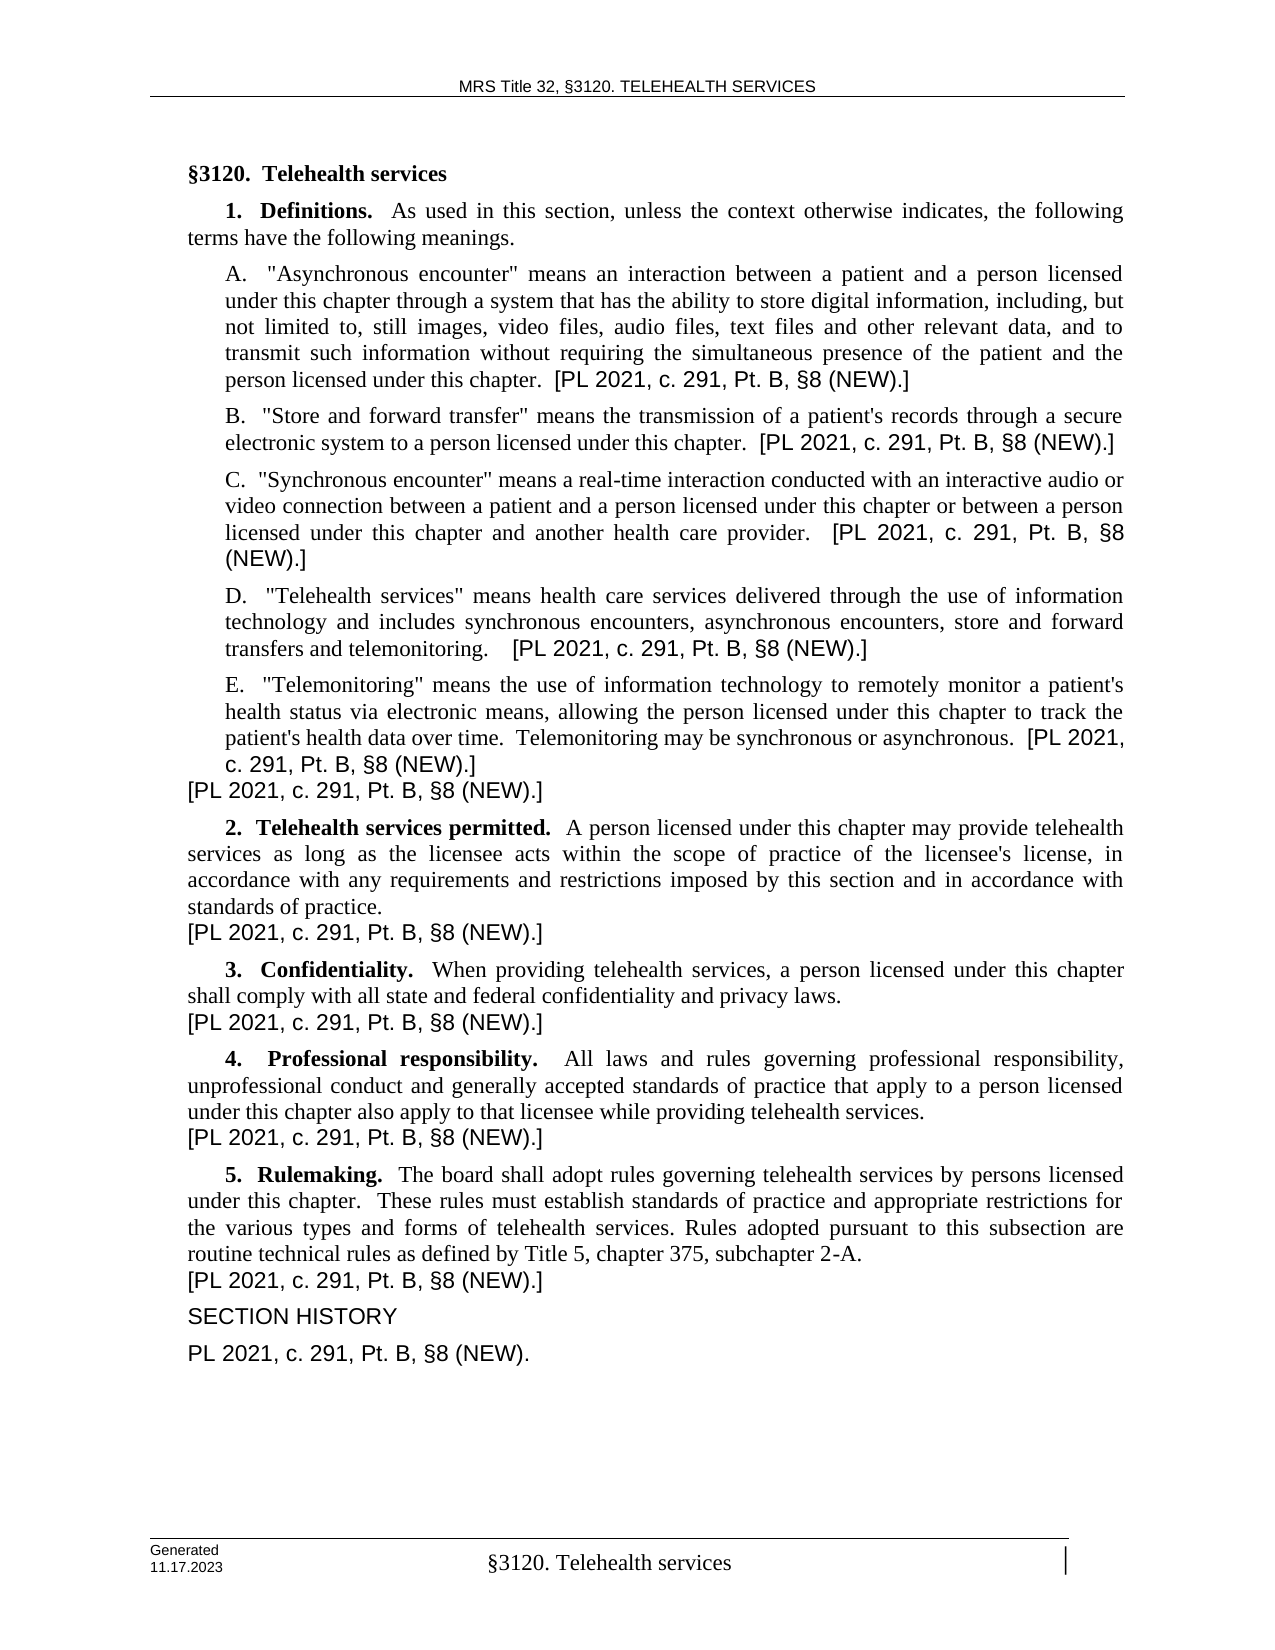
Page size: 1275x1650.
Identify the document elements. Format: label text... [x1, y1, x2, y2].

text 3. Confidentiality. When providing telehealth services, a person licensed under this chapter shall comply with all state and federal confidentiality and privacy laws. [187, 956, 1125, 1008]
text [PL 2021, c. 291, Pt. B, §8 (NEW).] [187, 1124, 1125, 1151]
text [PL 2021, c. 291, Pt. B, §8 (NEW).] [187, 777, 1125, 803]
text 5. Rulemaking. The board shall adopt rules governing telehealth services by persons licensed under this chapter. These rules must establish standards of practice and appropriate restrictions for the various types and forms of telehealth services. Rules adopted pursuant to this subsection are routine technical rules as defined by Title 5, chapter 375, subchapter 2‑A. [187, 1161, 1125, 1267]
text A. "Asynchronous encounter" means an interaction between a patient and a person licensed under this chapter through a system that has the ability to store digital information, including, but not limited to, still images, video files, audio files, text files and other relevant data, and to transmit such information without requiring the simultaneous presence of the patient and the person licensed under this chapter. [PL 2021, c. 291, Pt. B, §8 (NEW).] [225, 260, 1125, 392]
text E. "Telemonitoring" means the use of information technology to remotely monitor a patient's health status via electronic means, allowing the person licensed under this chapter to track the patient's health data over time. Telemonitoring may be synchronous or asynchronous. [PL 2021, c. 291, Pt. B, §8 (NEW).] [225, 671, 1125, 777]
text C. "Synchronous encounter" means a real-time interaction conducted with an interactive audio or video connection between a patient and a person licensed under this chapter or between a person licensed under this chapter and another health care provider. [PL 2021, c. 291, Pt. B, §8 (NEW).] [225, 466, 1125, 571]
text [PL 2021, c. 291, Pt. B, §8 (NEW).] [187, 919, 1125, 945]
text 2. Telehealth services permitted. A person licensed under this chapter may provide telehealth services as long as the licensee acts within the scope of practice of the licensee's license, in accordance with any requirements and restrictions imposed by this section and in accordance with standards of practice. [187, 814, 1125, 919]
text 4. Professional responsibility. All laws and rules governing professional responsibility, unprofessional conduct and generally accepted standards of practice that apply to a person licensed under this chapter also apply to that licensee while providing telehealth services. [187, 1045, 1125, 1124]
text SECTION HISTORY [187, 1303, 1125, 1330]
text §3120. Telehealth services [187, 160, 1125, 187]
text [PL 2021, c. 291, Pt. B, §8 (NEW).] [187, 1008, 1125, 1035]
text 1. Definitions. As used in this section, unless the context otherwise indicates, the following terms have the following meanings. [187, 197, 1125, 250]
text PL 2021, c. 291, Pt. B, §8 (NEW). [187, 1340, 1125, 1366]
text B. "Store and forward transfer" means the transmission of a patient's records through a secure electronic system to a person licensed under this chapter. [PL 2021, c. 291, Pt. B, §8 (NEW).] [225, 403, 1125, 455]
text D. "Telehealth services" means health care services delivered through the use of information technology and includes synchronous encounters, asynchronous encounters, store and forward transfers and telemonitoring. [PL 2021, c. 291, Pt. B, §8 (NEW).] [225, 582, 1125, 661]
text [PL 2021, c. 291, Pt. B, §8 (NEW).] [187, 1267, 1125, 1293]
